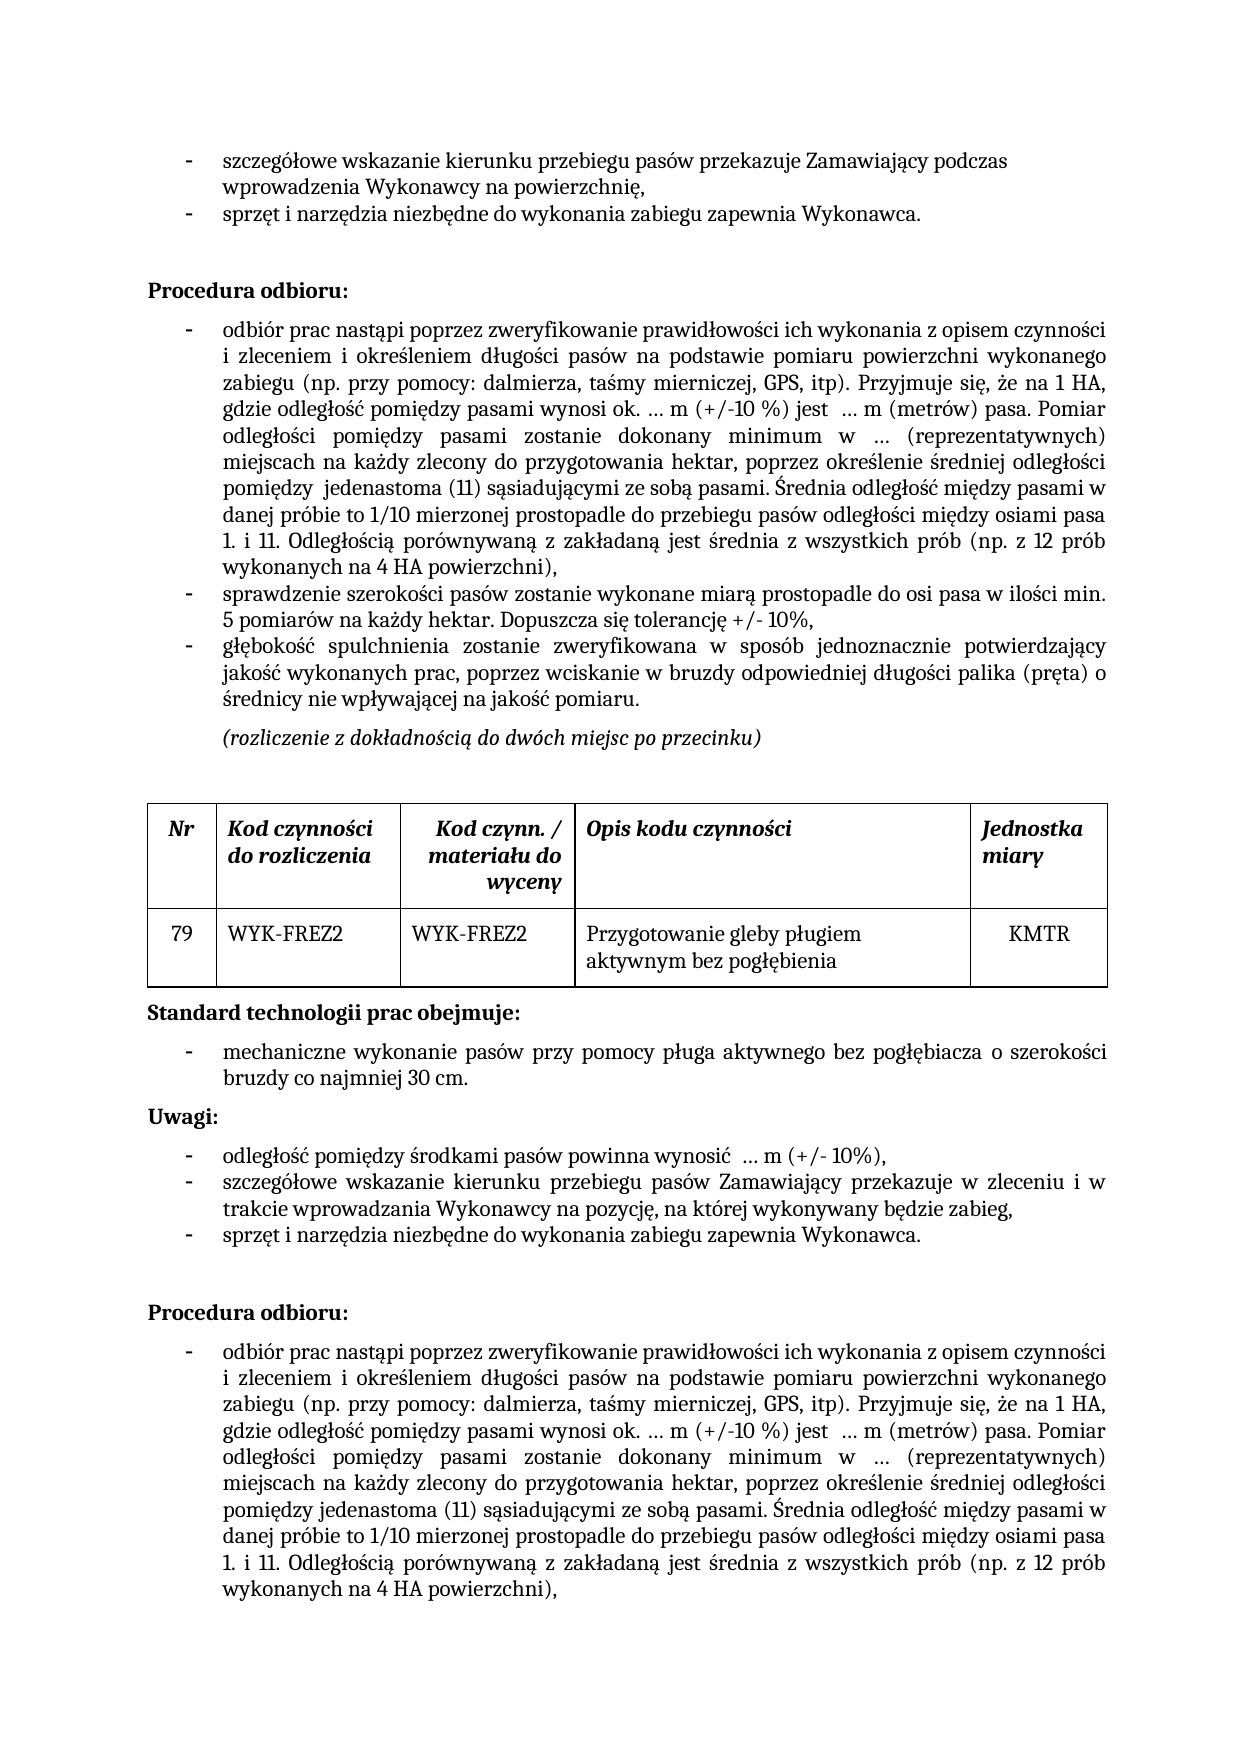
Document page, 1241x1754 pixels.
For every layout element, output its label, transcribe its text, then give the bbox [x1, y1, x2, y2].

list sprzęt i narzędzia niezbędne do wykonania zabiegu zapewnia Wykonawca. [185, 1222, 1107, 1248]
list szczegółowe wskazanie kierunku przebiegu pasów Zamawiający przekazuje w zleceniu i w trakcie wprowadzania Wykonawcy na pozycję, na której wykonywany będzie zabieg, [185, 1169, 1107, 1222]
list sprzęt i narzędzia niezbędne do wykonania zabiegu zapewnia Wykonawca. [185, 200, 1107, 227]
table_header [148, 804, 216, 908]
list sprawdzenie szerokości pasów zostanie wykonane miarą prostopadle do osi pasa w ilości min. 5 pomiarów na każdy hektar. Dopuszcza się tolerancję +/- 10%, [185, 581, 1107, 633]
text Procedura odbioru: [148, 1299, 1107, 1326]
list odbiór prac nastąpi poprzez zweryfikowanie prawidłowości ich wykonania z opisem czynności i zleceniem i określeniem długości pasów na podstawie pomiaru powierzchni wykonanego zabiegu (np. przy pomocy: dalmierza, taśmy mierniczej, GPS, itp). Przyjmuje się, że na 1 HA, gdzie odległość pomiędzy pasami wynosi ok. … m (+/-10 %) jest … m (metrów) pasa. Pomiar odległości pomiędzy pasami zostanie dokonany minimum w … (reprezentatywnych) miejscach na każdy zlecony do przygotowania hektar, poprzez określenie średniej odległości pomiędzy jedenastoma (11) sąsiadującymi ze sobą pasami. Średnia odległość między pasami w danej próbie to 1/10 mierzonej prostopadle do przebiegu pasów odległości między osiami pasa 1. i 11. Odległością porównywaną z zakładaną jest średnia z wszystkich prób (np. z 12 prób wykonanych na 4 HA powierzchni), [185, 317, 1107, 581]
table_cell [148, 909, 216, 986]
list odległość pomiędzy środkami pasów powinna wynosić … m (+/- 10%), [185, 1143, 1107, 1169]
text (rozliczenie z dokładnością do dwóch miejsc po przecinku) [148, 725, 1107, 751]
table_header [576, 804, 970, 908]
list głębokość spulchnienia zostanie zweryfikowana w sposób jednoznacznie potwierdzający jakość wykonanych prac, poprzez wciskanie w bruzdy odpowiedniej długości palika (pręta) o średnicy nie wpływającej na jakość pomiaru. [185, 633, 1107, 712]
list odbiór prac nastąpi poprzez zweryfikowanie prawidłowości ich wykonania z opisem czynności i zleceniem i określeniem długości pasów na podstawie pomiaru powierzchni wykonanego zabiegu (np. przy pomocy: dalmierza, taśmy mierniczej, GPS, itp). Przyjmuje się, że na 1 HA, gdzie odległość pomiędzy pasami wynosi ok. … m (+/-10 %) jest … m (metrów) pasa. Pomiar odległości pomiędzy pasami zostanie dokonany minimum w … (reprezentatywnych) miejscach na każdy zlecony do przygotowania hektar, poprzez określenie średniej odległości pomiędzy jedenastoma (11) sąsiadującymi ze sobą pasami. Średnia odległość między pasami w danej próbie to 1/10 mierzonej prostopadle do przebiegu pasów odległości między osiami pasa 1. i 11. Odległością porównywaną z zakładaną jest średnia z wszystkich prób (np. z 12 prób wykonanych na 4 HA powierzchni), [185, 1338, 1107, 1602]
text Uwagi: [148, 1104, 1107, 1130]
text Procedura odbioru: [148, 278, 1107, 304]
text Standard technologii prac obejmuje: [148, 1000, 1107, 1026]
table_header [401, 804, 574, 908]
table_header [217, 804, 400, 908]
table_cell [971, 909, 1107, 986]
list szczegółowe wskazanie kierunku przebiegu pasów przekazuje Zamawiający podczas wprowadzenia Wykonawcy na powierzchnię, [185, 148, 1107, 200]
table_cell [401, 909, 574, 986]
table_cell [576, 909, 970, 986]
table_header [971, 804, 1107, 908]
list mechaniczne wykonanie pasów przy pomocy pługa aktywnego bez pogłębiacza o szerokości bruzdy co najmniej 30 cm. [185, 1039, 1107, 1091]
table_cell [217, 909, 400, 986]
